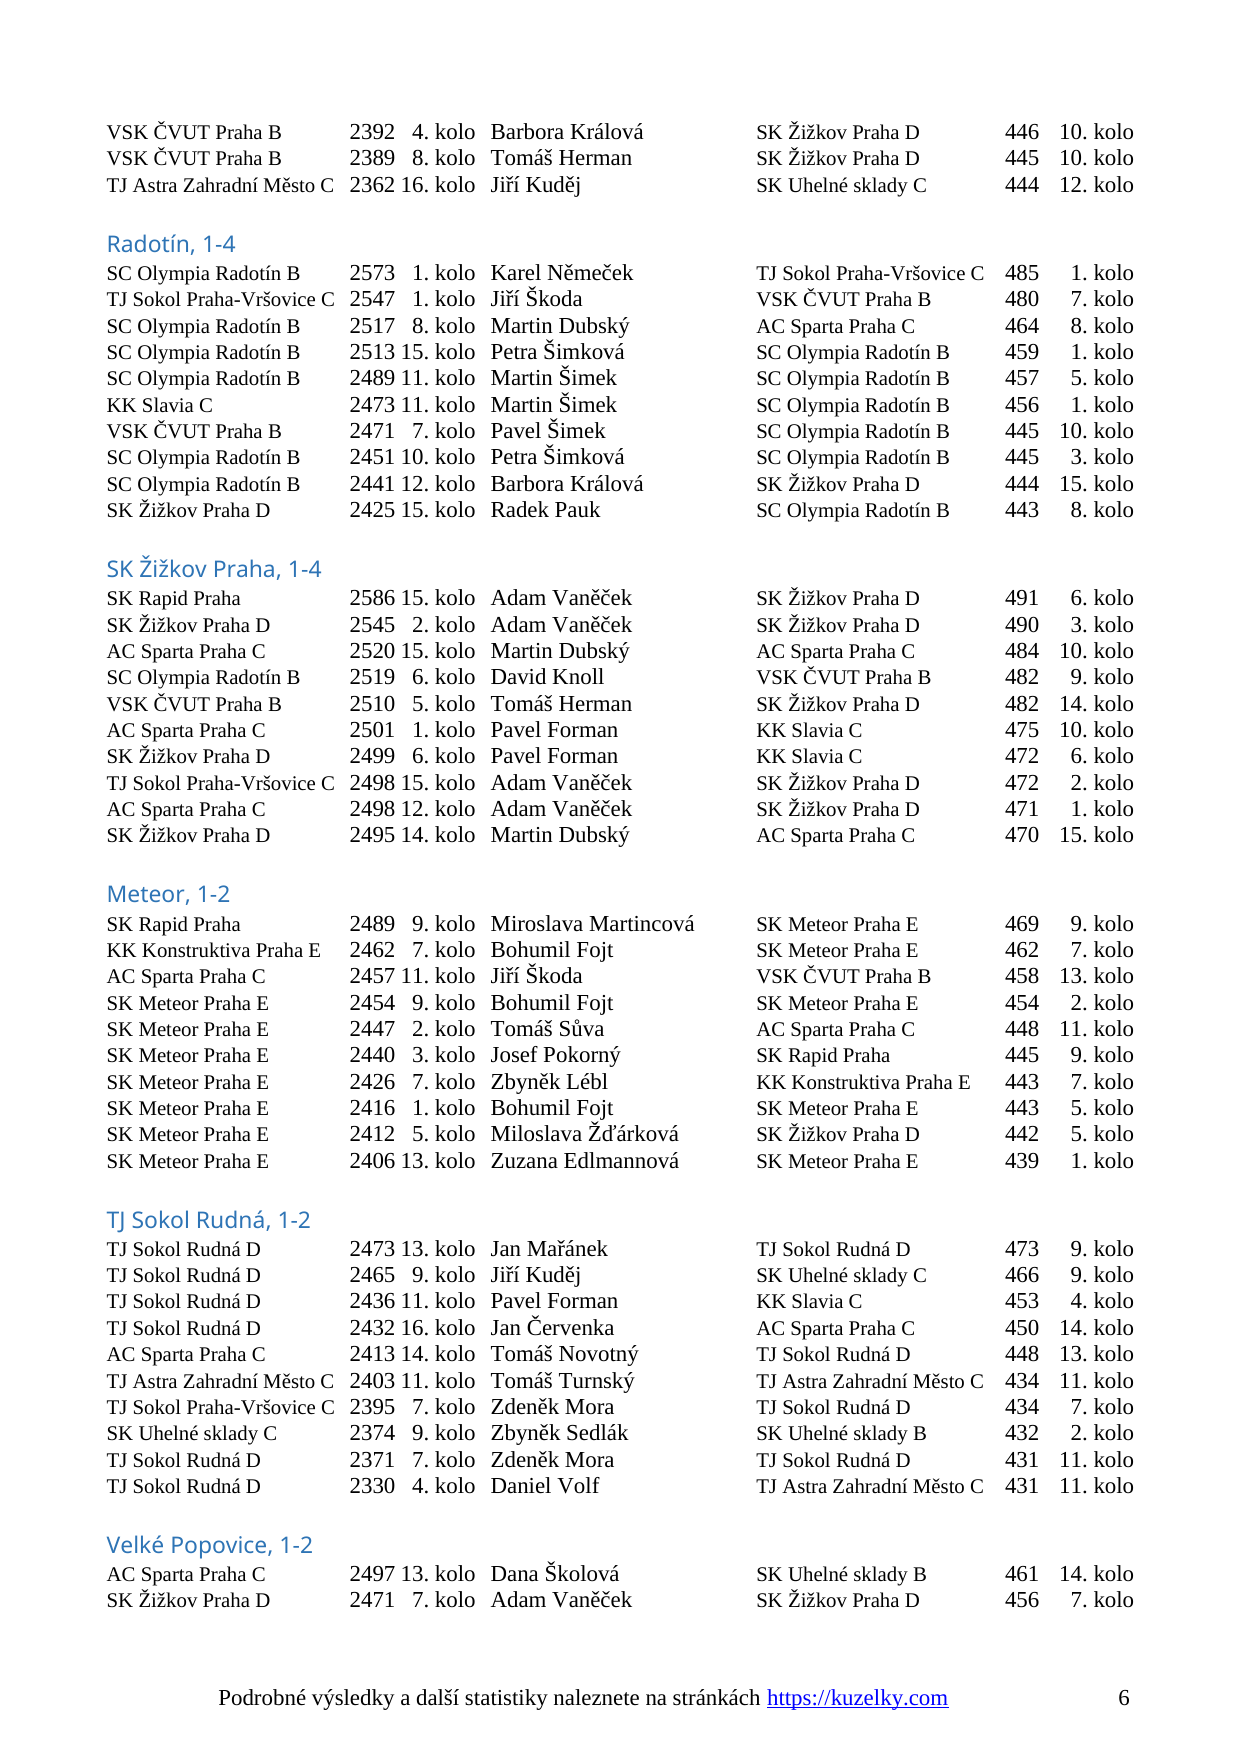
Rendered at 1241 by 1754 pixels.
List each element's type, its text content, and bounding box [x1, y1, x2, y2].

text SC Olympia Radotín B 2451 10. kolo Petra Šimková SC Olympia Radotín B 445 3. kolo [106, 443, 1134, 470]
text SK Meteor Praha E 2440 3. kolo Josef Pokorný SK Rapid Praha 445 9. kolo [106, 1041, 1134, 1068]
text KK Slavia C 2473 11. kolo Martin Šimek SC Olympia Radotín B 456 1. kolo [106, 391, 1134, 417]
text SC Olympia Radotín B 2519 6. kolo David Knoll VSK ČVUT Praha B 482 9. kolo [106, 663, 1134, 690]
text SC Olympia Radotín B 2513 15. kolo Petra Šimková SC Olympia Radotín B 459 1. kolo [106, 338, 1134, 364]
text SK Rapid Praha 2489 9. kolo Miroslava Martincová SK Meteor Praha E 469 9. kolo [106, 909, 1134, 936]
text AC Sparta Praha C 2501 1. kolo Pavel Forman KK Slavia C 475 10. kolo [106, 716, 1134, 742]
text TJ Sokol Rudná D 2473 13. kolo Jan Mařánek TJ Sokol Rudná D 473 9. kolo [106, 1235, 1134, 1261]
subtitle SK Žižkov Praha, 1-4 [106, 553, 1134, 584]
text TJ Sokol Praha-Vršovice C 2395 7. kolo Zdeněk Mora TJ Sokol Rudná D 434 7. kolo [106, 1393, 1134, 1419]
text SK Meteor Praha E 2412 5. kolo Miloslava Žďárková SK Žižkov Praha D 442 5. kolo [106, 1120, 1134, 1147]
text AC Sparta Praha C 2520 15. kolo Martin Dubský AC Sparta Praha C 484 10. kolo [106, 637, 1134, 663]
text SC Olympia Radotín B 2441 12. kolo Barbora Králová SK Žižkov Praha D 444 15. kolo [106, 470, 1134, 496]
text SK Žižkov Praha D 2425 15. kolo Radek Pauk SC Olympia Radotín B 443 8. kolo [106, 496, 1134, 522]
text KK Konstruktiva Praha E 2462 7. kolo Bohumil Fojt SK Meteor Praha E 462 7. kolo [106, 936, 1134, 962]
text SK Žižkov Praha D 2545 2. kolo Adam Vaněček SK Žižkov Praha D 490 3. kolo [106, 611, 1134, 637]
text AC Sparta Praha C 2497 13. kolo Dana Školová SK Uhelné sklady B 461 14. kolo [106, 1560, 1134, 1587]
text SK Rapid Praha 2586 15. kolo Adam Vaněček SK Žižkov Praha D 491 6. kolo [106, 584, 1134, 611]
text SC Olympia Radotín B 2573 1. kolo Karel Němeček TJ Sokol Praha-Vršovice C 485 1. kolo [106, 259, 1134, 285]
text VSK ČVUT Praha B 2392 4. kolo Barbora Králová SK Žižkov Praha D 446 10. kolo [106, 118, 1134, 144]
text SK Meteor Praha E 2406 13. kolo Zuzana Edlmannová SK Meteor Praha E 439 1. kolo [106, 1147, 1134, 1173]
subtitle Radotín, 1-4 [106, 228, 1134, 259]
text TJ Sokol Rudná D 2465 9. kolo Jiří Kuděj SK Uhelné sklady C 466 9. kolo [106, 1261, 1134, 1288]
text SK Meteor Praha E 2454 9. kolo Bohumil Fojt SK Meteor Praha E 454 2. kolo [106, 989, 1134, 1015]
text TJ Astra Zahradní Město C 2362 16. kolo Jiří Kuděj SK Uhelné sklady C 444 12. kolo [106, 171, 1134, 197]
text TJ Sokol Rudná D 2330 4. kolo Daniel Volf TJ Astra Zahradní Město C 431 11. kolo [106, 1472, 1134, 1498]
text VSK ČVUT Praha B 2471 7. kolo Pavel Šimek SC Olympia Radotín B 445 10. kolo [106, 417, 1134, 443]
text TJ Sokol Praha-Vršovice C 2547 1. kolo Jiří Škoda VSK ČVUT Praha B 480 7. kolo [106, 285, 1134, 312]
subtitle Meteor, 1-2 [106, 878, 1134, 909]
text SK Žižkov Praha D 2499 6. kolo Pavel Forman KK Slavia C 472 6. kolo [106, 742, 1134, 769]
text VSK ČVUT Praha B 2389 8. kolo Tomáš Herman SK Žižkov Praha D 445 10. kolo [106, 144, 1134, 171]
text SK Meteor Praha E 2426 7. kolo Zbyněk Lébl KK Konstruktiva Praha E 443 7. kolo [106, 1068, 1134, 1094]
text SC Olympia Radotín B 2489 11. kolo Martin Šimek SC Olympia Radotín B 457 5. kolo [106, 364, 1134, 391]
text TJ Sokol Rudná D 2432 16. kolo Jan Červenka AC Sparta Praha C 450 14. kolo [106, 1314, 1134, 1340]
text VSK ČVUT Praha B 2510 5. kolo Tomáš Herman SK Žižkov Praha D 482 14. kolo [106, 690, 1134, 716]
text AC Sparta Praha C 2498 12. kolo Adam Vaněček SK Žižkov Praha D 471 1. kolo [106, 795, 1134, 821]
subtitle TJ Sokol Rudná, 1-2 [106, 1204, 1134, 1235]
text SK Žižkov Praha D 2471 7. kolo Adam Vaněček SK Žižkov Praha D 456 7. kolo [106, 1587, 1134, 1613]
text SK Meteor Praha E 2416 1. kolo Bohumil Fojt SK Meteor Praha E 443 5. kolo [106, 1094, 1134, 1120]
text SK Meteor Praha E 2447 2. kolo Tomáš Sůva AC Sparta Praha C 448 11. kolo [106, 1015, 1134, 1041]
text TJ Sokol Rudná D 2371 7. kolo Zdeněk Mora TJ Sokol Rudná D 431 11. kolo [106, 1446, 1134, 1472]
text TJ Sokol Praha-Vršovice C 2498 15. kolo Adam Vaněček SK Žižkov Praha D 472 2. kolo [106, 769, 1134, 795]
subtitle Velké Popovice, 1-2 [106, 1529, 1134, 1560]
text SK Žižkov Praha D 2495 14. kolo Martin Dubský AC Sparta Praha C 470 15. kolo [106, 821, 1134, 848]
text TJ Sokol Rudná D 2436 11. kolo Pavel Forman KK Slavia C 453 4. kolo [106, 1288, 1134, 1314]
text SK Uhelné sklady C 2374 9. kolo Zbyněk Sedlák SK Uhelné sklady B 432 2. kolo [106, 1419, 1134, 1446]
text SC Olympia Radotín B 2517 8. kolo Martin Dubský AC Sparta Praha C 464 8. kolo [106, 312, 1134, 338]
text AC Sparta Praha C 2413 14. kolo Tomáš Novotný TJ Sokol Rudná D 448 13. kolo [106, 1340, 1134, 1367]
text TJ Astra Zahradní Město C 2403 11. kolo Tomáš Turnský TJ Astra Zahradní Město C 434 11. kolo [106, 1367, 1134, 1393]
text AC Sparta Praha C 2457 11. kolo Jiří Škoda VSK ČVUT Praha B 458 13. kolo [106, 962, 1134, 989]
